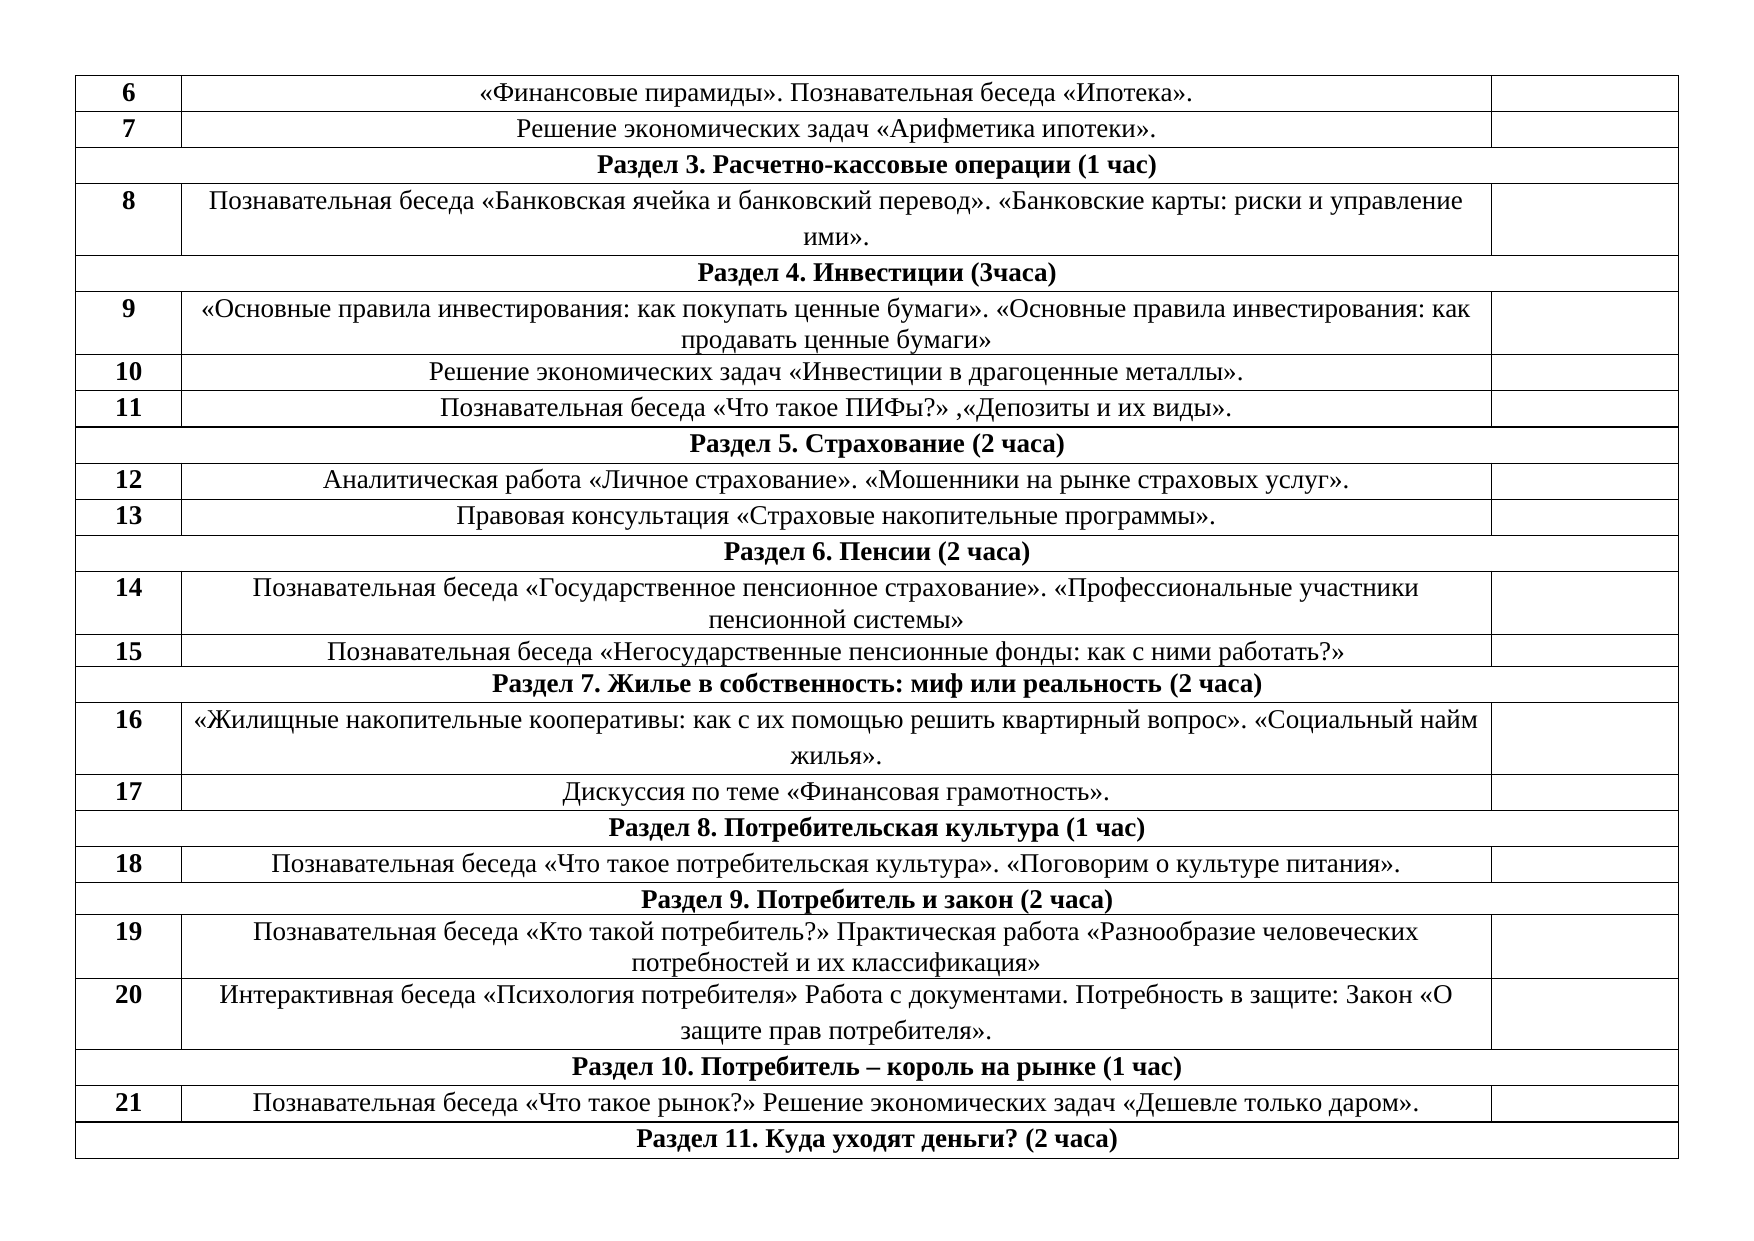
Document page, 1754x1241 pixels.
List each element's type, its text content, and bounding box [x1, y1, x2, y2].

table_cell «Жилищные накопительные кооперативы: как с их помощью решить квартирный вопрос». «Социальный найм жилья». [182, 703, 1491, 774]
table_cell Раздел 5. Страхование (2 часа) [76, 428, 1678, 462]
table_cell 11 [76, 391, 181, 426]
table_cell [1492, 703, 1678, 774]
table_cell «Финансовые пирамиды». Познавательная беседа «Ипотека». [182, 76, 1491, 111]
table_cell [1492, 847, 1678, 882]
table_cell Раздел 8. Потребительская культура (1 час) [76, 811, 1678, 846]
table_cell [1492, 915, 1678, 977]
table_cell Раздел 6. Пенсии (2 часа) [76, 536, 1678, 571]
table_cell 7 [76, 112, 181, 147]
table_cell Познавательная беседа «Государственное пенсионное страхование». «Профессиональные участники пенсионной системы» [182, 572, 1491, 634]
table_cell [1492, 391, 1678, 426]
table_cell Дискуссия по теме «Финансовая грамотность». [182, 775, 1491, 810]
table_cell [1492, 1086, 1678, 1121]
table_cell 12 [76, 464, 181, 498]
table_cell 6 [76, 76, 181, 111]
table_cell Решение экономических задач «Арифметика ипотеки». [182, 112, 1491, 147]
table_cell 8 [76, 184, 181, 255]
table_cell 10 [76, 355, 181, 390]
table_cell Раздел 10. Потребитель – король на рынке (1 час) [76, 1050, 1678, 1085]
table_cell 16 [76, 703, 181, 774]
table_cell Интерактивная беседа «Психология потребителя» Работа с документами. Потребность в защите: Закон «О защите прав потребителя». [182, 979, 1491, 1049]
table_cell [1492, 76, 1678, 111]
table_cell 18 [76, 847, 181, 882]
table_cell [1492, 572, 1678, 634]
table_cell [1492, 500, 1678, 534]
table_cell Аналитическая работа «Личное страхование». «Мошенники на рынке страховых услуг». [182, 464, 1491, 498]
table_cell 14 [76, 572, 181, 634]
table_cell Раздел 4. Инвестиции (3часа) [76, 256, 1678, 291]
table_cell Решение экономических задач «Инвестиции в драгоценные металлы». [182, 355, 1491, 390]
table_cell 13 [76, 500, 181, 534]
table_cell Познавательная беседа «Что такое потребительская культура». «Поговорим о культуре питания». [182, 847, 1491, 882]
table_cell [1492, 184, 1678, 255]
table_cell Познавательная беседа «Негосударственные пенсионные фонды: как с ними работать?» [182, 635, 1491, 666]
table_cell Раздел 7. Жилье в собственность: миф или реальность (2 часа) [76, 667, 1678, 702]
table_cell «Основные правила инвестирования: как покупать ценные бумаги». «Основные правила инвестирования: как продавать ценные бумаги» [182, 292, 1491, 354]
table_cell [1492, 355, 1678, 390]
table_cell [1492, 775, 1678, 810]
table_cell Правовая консультация «Страховые накопительные программы». [182, 500, 1491, 534]
table_cell Познавательная беседа «Что такое рынок?» Решение экономических задач «Дешевле только даром». [182, 1086, 1491, 1121]
table_cell [1492, 635, 1678, 666]
table_cell 17 [76, 775, 181, 810]
table_cell Раздел 3. Расчетно-кассовые операции (1 час) [76, 148, 1678, 183]
table_cell Раздел 11. Куда уходят деньги? (2 часа) [76, 1123, 1678, 1157]
table_cell [1492, 292, 1678, 354]
table_cell Раздел 9. Потребитель и закон (2 часа) [76, 883, 1678, 914]
table_cell 21 [76, 1086, 181, 1121]
table_cell 19 [76, 915, 181, 977]
table_cell [1492, 464, 1678, 498]
table_cell 15 [76, 635, 181, 666]
table_cell 9 [76, 292, 181, 354]
table_cell [1492, 979, 1678, 1049]
table_cell Познавательная беседа «Кто такой потребитель?» Практическая работа «Разнообразие человеческих потребностей и их классификация» [182, 915, 1491, 977]
table_cell [1492, 112, 1678, 147]
table_cell Познавательная беседа «Что такое ПИФы?» ,«Депозиты и их виды». [182, 391, 1491, 426]
table_cell Познавательная беседа «Банковская ячейка и банковский перевод». «Банковские карты: риски и управление ими». [182, 184, 1491, 255]
table_cell 20 [76, 979, 181, 1049]
